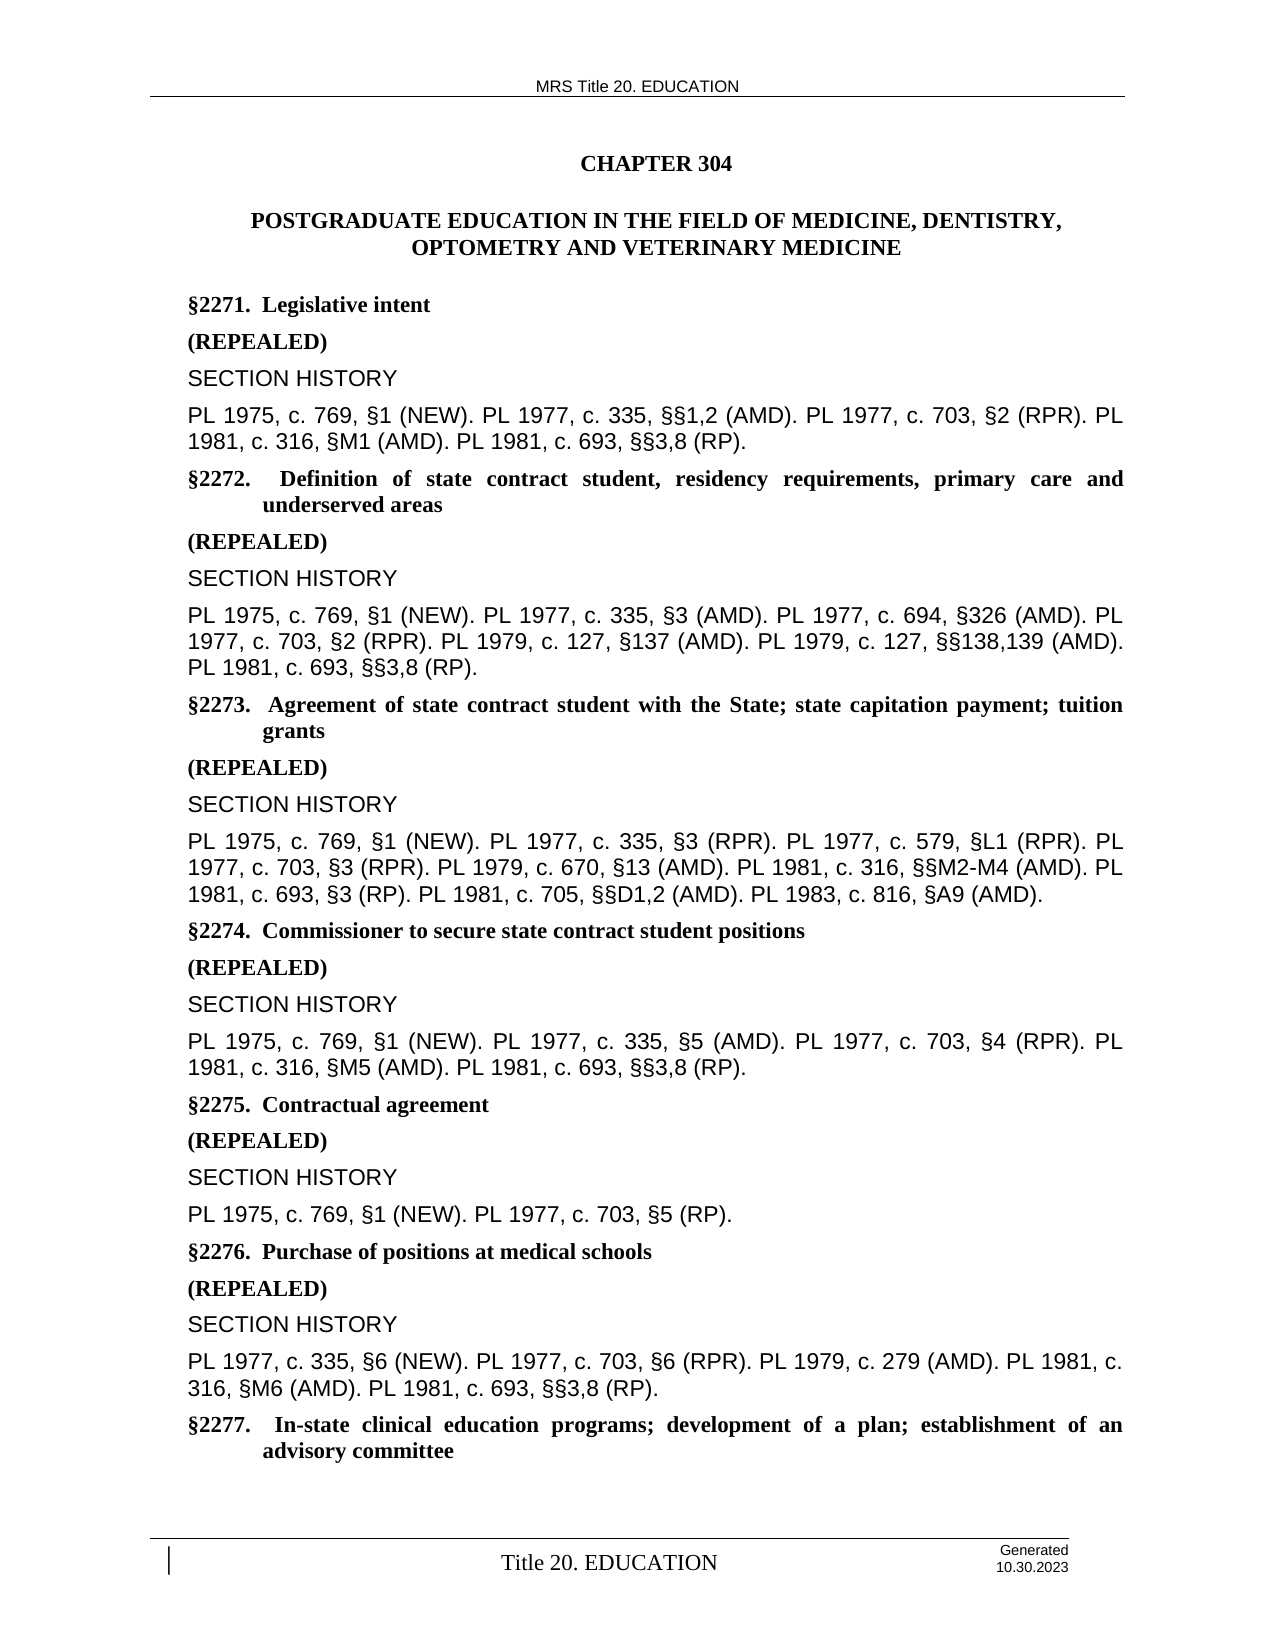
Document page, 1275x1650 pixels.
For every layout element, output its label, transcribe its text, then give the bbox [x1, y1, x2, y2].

text §2272. Definition of state contract student, residency requirements, primary care and underserved areas [187, 465, 1125, 518]
text CHAPTER 304 [187, 150, 1125, 176]
text SECTION HISTORY [187, 1164, 1125, 1191]
text SECTION HISTORY [187, 991, 1125, 1017]
text PL 1977, c. 335, §6 (NEW). PL 1977, c. 703, §6 (RPR). PL 1979, c. 279 (AMD). PL 1981, c. 316, §M6 (AMD). PL 1981, c. 693, §§3,8 (RP). [187, 1348, 1125, 1401]
text (REPEALED) [187, 1127, 1125, 1154]
text §2276. Purchase of positions at medical schools [187, 1238, 1125, 1264]
text §2271. Legislative intent [187, 292, 1125, 318]
text SECTION HISTORY [187, 1311, 1125, 1338]
text (REPEALED) [187, 328, 1125, 355]
text (REPEALED) [187, 1274, 1125, 1301]
text SECTION HISTORY [187, 365, 1125, 391]
text (REPEALED) [187, 528, 1125, 554]
text (REPEALED) [187, 754, 1125, 781]
text §2273. Agreement of state contract student with the State; state capitation payment; tuition grants [187, 691, 1125, 744]
text PL 1975, c. 769, §1 (NEW). PL 1977, c. 335, §§1,2 (AMD). PL 1977, c. 703, §2 (RPR). PL 1981, c. 316, §M1 (AMD). PL 1981, c. 693, §§3,8 (RP). [187, 402, 1125, 454]
text POSTGRADUATE EDUCATION IN THE FIELD OF MEDICINE, DENTISTRY, OPTOMETRY AND VETERINARY MEDICINE [187, 208, 1125, 260]
text PL 1975, c. 769, §1 (NEW). PL 1977, c. 703, §5 (RP). [187, 1201, 1125, 1227]
text SECTION HISTORY [187, 791, 1125, 817]
text §2275. Contractual agreement [187, 1091, 1125, 1117]
text PL 1975, c. 769, §1 (NEW). PL 1977, c. 335, §3 (RPR). PL 1977, c. 579, §L1 (RPR). PL 1977, c. 703, §3 (RPR). PL 1979, c. 670, §13 (AMD). PL 1981, c. 316, §§M2-M4 (AMD). PL 1981, c. 693, §3 (RP). PL 1981, c. 705, §§D1,2 (AMD). PL 1983, c. 816, §A9 (AMD). [187, 828, 1125, 907]
text §2274. Commissioner to secure state contract student positions [187, 917, 1125, 944]
text PL 1975, c. 769, §1 (NEW). PL 1977, c. 335, §3 (AMD). PL 1977, c. 694, §326 (AMD). PL 1977, c. 703, §2 (RPR). PL 1979, c. 127, §137 (AMD). PL 1979, c. 127, §§138,139 (AMD). PL 1981, c. 693, §§3,8 (RP). [187, 602, 1125, 681]
text PL 1975, c. 769, §1 (NEW). PL 1977, c. 335, §5 (AMD). PL 1977, c. 703, §4 (RPR). PL 1981, c. 316, §M5 (AMD). PL 1981, c. 693, §§3,8 (RP). [187, 1028, 1125, 1080]
text §2277. In-state clinical education programs; development of a plan; establishment of an advisory committee [187, 1411, 1125, 1464]
text SECTION HISTORY [187, 565, 1125, 591]
text (REPEALED) [187, 954, 1125, 980]
